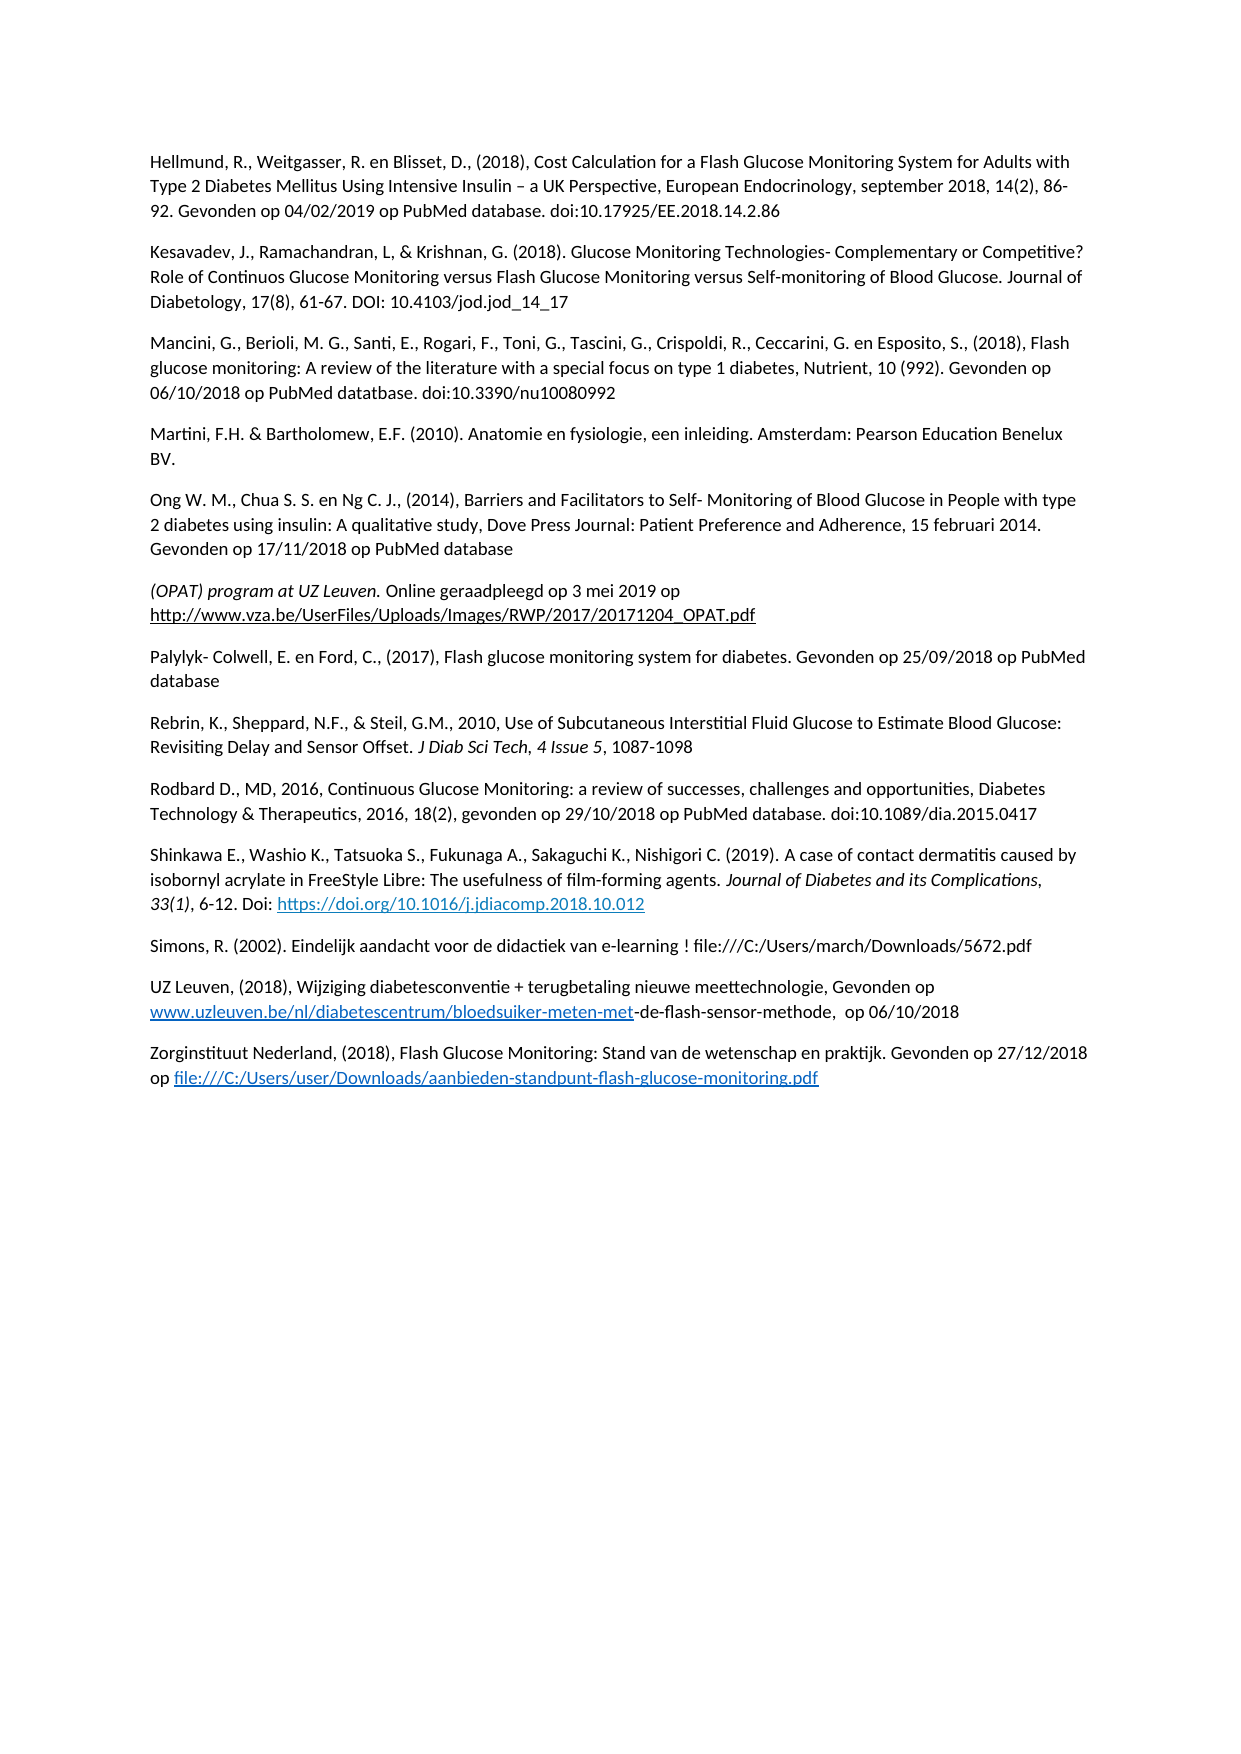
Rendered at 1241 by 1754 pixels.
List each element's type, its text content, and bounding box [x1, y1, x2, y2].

text UZ Leuven, (2018), Wijziging diabetesconventie + terugbetaling nieuwe meettechnologie, Gevonden op www.uzleuven.be/nl/diabetescentrum/bloedsuiker-meten-met-de-flash-sensor-methode, op 06/10/2018 [150, 975, 1090, 1023]
text (OPAT) program at UZ Leuven. Online geraadpleegd op 3 mei 2019 op http://www.vza.be/UserFiles/Uploads/Images/RWP/2017/20171204_OPAT.pdf [150, 579, 1090, 627]
text Shinkawa E., Washio K., Tatsuoka S., Fukunaga A., Sakaguchi K., Nishigori C. (2019). A case of contact dermatitis caused by isobornyl acrylate in FreeStyle Libre: The usefulness of film-forming agents. Journal of Diabetes and its Complications, 33(1), 6-12. Doi: https://doi.org/10.1016/j.jdiacomp.2018.10.012 [150, 843, 1090, 915]
text Rebrin, K., Sheppard, N.F., & Steil, G.M., 2010, Use of Subcutaneous Interstitial Fluid Glucose to Estimate Blood Glucose: Revisiting Delay and Sensor Offset. J Diab Sci Tech, 4 Issue 5, 1087-1098 [150, 711, 1090, 759]
text Zorginstituut Nederland, (2018), Flash Glucose Monitoring: Stand van de wetenschap en praktijk. Gevonden op 27/12/2018 op file:///C:/Users/user/Downloads/aanbieden-standpunt-flash-glucose-monitoring.pdf [150, 1041, 1090, 1089]
text Palylyk- Colwell, E. en Ford, C., (2017), Flash glucose monitoring system for diabetes. Gevonden op 25/09/2018 op PubMed database [150, 645, 1090, 693]
text Ong W. M., Chua S. S. en Ng C. J., (2014), Barriers and Facilitators to Self- Monitoring of Blood Glucose in People with type 2 diabetes using insulin: A qualitative study, Dove Press Journal: Patient Preference and Adherence, 15 februari 2014. Gevonden op 17/11/2018 op PubMed database [150, 488, 1090, 561]
text Rodbard D., MD, 2016, Continuous Glucose Monitoring: a review of successes, challenges and opportunities, Diabetes Technology & Therapeutics, 2016, 18(2), gevonden op 29/10/2018 op PubMed database. doi:10.1089/dia.2015.0417 [150, 777, 1090, 825]
text Simons, R. (2002). Eindelijk aandacht voor de didactiek van e-learning ! file:///C:/Users/march/Downloads/5672.pdf [150, 934, 1090, 957]
text Martini, F.H. & Bartholomew, E.F. (2010). Anatomie en fysiologie, een inleiding. Amsterdam: Pearson Education Benelux BV. [150, 422, 1090, 470]
text Kesavadev, J., Ramachandran, L, & Krishnan, G. (2018). Glucose Monitoring Technologies- Complementary or Competitive? Role of Continuos Glucose Monitoring versus Flash Glucose Monitoring versus Self-monitoring of Blood Glucose. Journal of Diabetology, 17(8), 61-67. DOI: 10.4103/jod.jod_14_17 [150, 241, 1090, 313]
text Mancini, G., Berioli, M. G., Santi, E., Rogari, F., Toni, G., Tascini, G., Crispoldi, R., Ceccarini, G. en Esposito, S., (2018), Flash glucose monitoring: A review of the literature with a special focus on type 1 diabetes, Nutrient, 10 (992). Gevonden op 06/10/2018 op PubMed datatbase. doi:10.3390/nu10080992 [150, 331, 1090, 404]
text Hellmund, R., Weitgasser, R. en Blisset, D., (2018), Cost Calculation for a Flash Glucose Monitoring System for Adults with Type 2 Diabetes Mellitus Using Intensive Insulin – a UK Perspective, European Endocrinology, september 2018, 14(2), 86-92. Gevonden op 04/02/2019 op PubMed database. doi:10.17925/EE.2018.14.2.86 [150, 150, 1090, 222]
